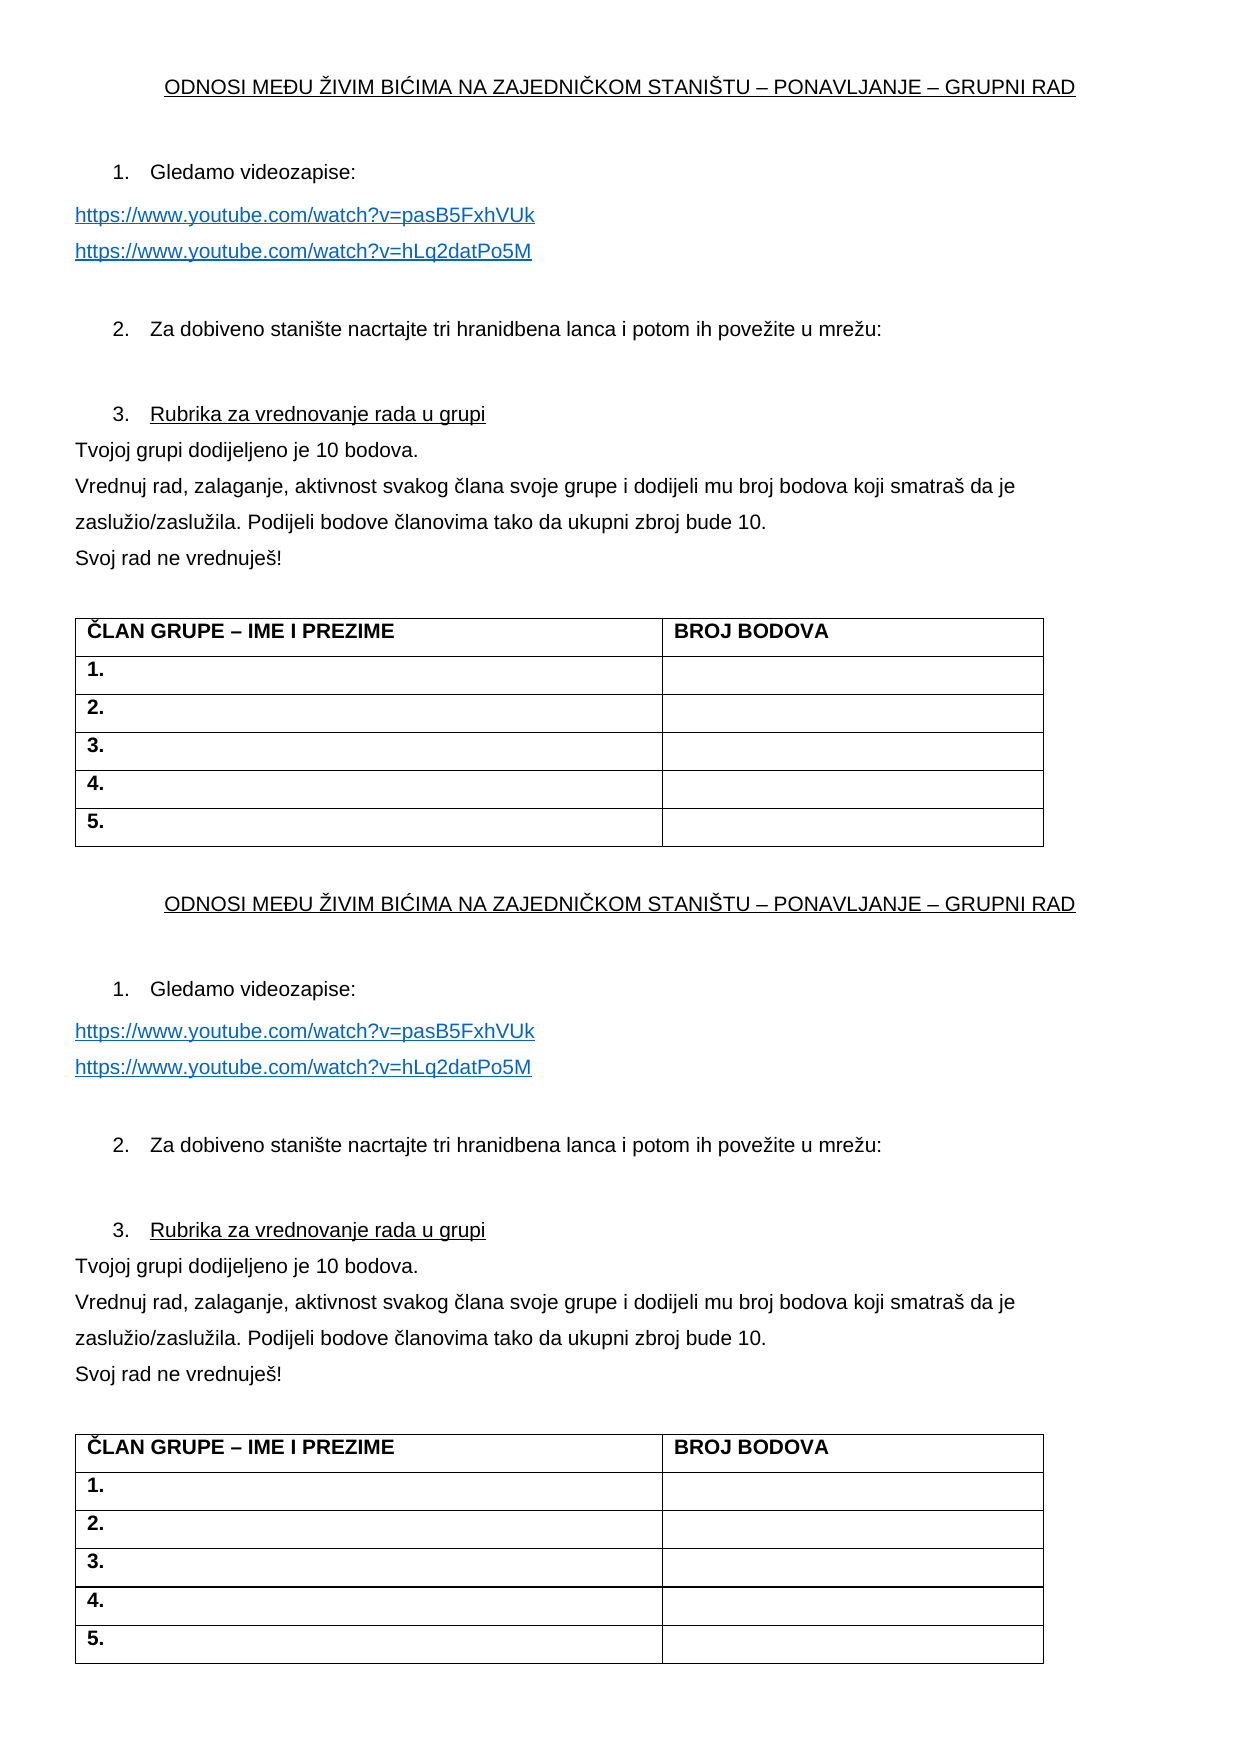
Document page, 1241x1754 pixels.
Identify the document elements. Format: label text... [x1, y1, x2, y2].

list Za dobiveno stanište nacrtajte tri hranidbena lanca i potom ih povežite u mrežu: [112, 317, 1165, 341]
list Gledamo videozapise: [112, 976, 1165, 1000]
text Svoj rad ne vrednuješ! [75, 1362, 1165, 1386]
table_cell 3. [76, 733, 662, 770]
table_cell [663, 1588, 1043, 1624]
table_header ČLAN GRUPE – IME I PREZIME [76, 1435, 662, 1472]
table_cell 5. [76, 1626, 662, 1663]
table_cell [663, 695, 1043, 732]
table_header ČLAN GRUPE – IME I PREZIME [76, 619, 662, 656]
table_cell [663, 657, 1043, 694]
table_cell [663, 733, 1043, 770]
text https://www.youtube.com/watch?v=pasB5FxhVUk https://www.youtube.com/watch?v=hLq2datPo5M [75, 202, 1165, 262]
text ODNOSI MEĐU ŽIVIM BIĆIMA NA ZAJEDNIČKOM STANIŠTU – PONAVLJANJE – GRUPNI RAD [75, 75, 1165, 99]
text Tvojoj grupi dodijeljeno je 10 bodova. [75, 438, 1165, 462]
table_cell [663, 809, 1043, 846]
table_cell 3. [76, 1549, 662, 1586]
text Vrednuj rad, zalaganje, aktivnost svakog člana svoje grupe i dodijeli mu broj bodova koji smatraš da je zaslužio/zaslužila. Podijeli bodove članovima tako da ukupni zbroj bude 10. [75, 1290, 1165, 1350]
list Gledamo videozapise: [112, 160, 1165, 184]
table_cell 1. [76, 657, 662, 694]
table_cell 5. [76, 809, 662, 846]
table_cell 2. [76, 1511, 662, 1548]
list Rubrika za vrednovanje rada u grupi [112, 1218, 1165, 1242]
text Tvojoj grupi dodijeljeno je 10 bodova. [75, 1254, 1165, 1278]
table_header BROJ BODOVA [663, 1435, 1043, 1472]
table_cell [663, 1549, 1043, 1586]
table_cell 1. [76, 1473, 662, 1510]
table_cell 4. [76, 1588, 662, 1624]
table_cell [663, 1626, 1043, 1663]
text Vrednuj rad, zalaganje, aktivnost svakog člana svoje grupe i dodijeli mu broj bodova koji smatraš da je zaslužio/zaslužila. Podijeli bodove članovima tako da ukupni zbroj bude 10. [75, 474, 1165, 534]
text ODNOSI MEĐU ŽIVIM BIĆIMA NA ZAJEDNIČKOM STANIŠTU – PONAVLJANJE – GRUPNI RAD [75, 891, 1165, 915]
list Rubrika za vrednovanje rada u grupi [112, 402, 1165, 426]
table_header BROJ BODOVA [663, 619, 1043, 656]
table_cell 2. [76, 695, 662, 732]
list Za dobiveno stanište nacrtajte tri hranidbena lanca i potom ih povežite u mrežu: [112, 1133, 1165, 1157]
table_cell [663, 1511, 1043, 1548]
text Svoj rad ne vrednuješ! [75, 546, 1165, 569]
table_cell [663, 771, 1043, 808]
table_cell 4. [76, 771, 662, 808]
table_cell [663, 1473, 1043, 1510]
text https://www.youtube.com/watch?v=pasB5FxhVUk https://www.youtube.com/watch?v=hLq2datPo5M [75, 1019, 1165, 1079]
